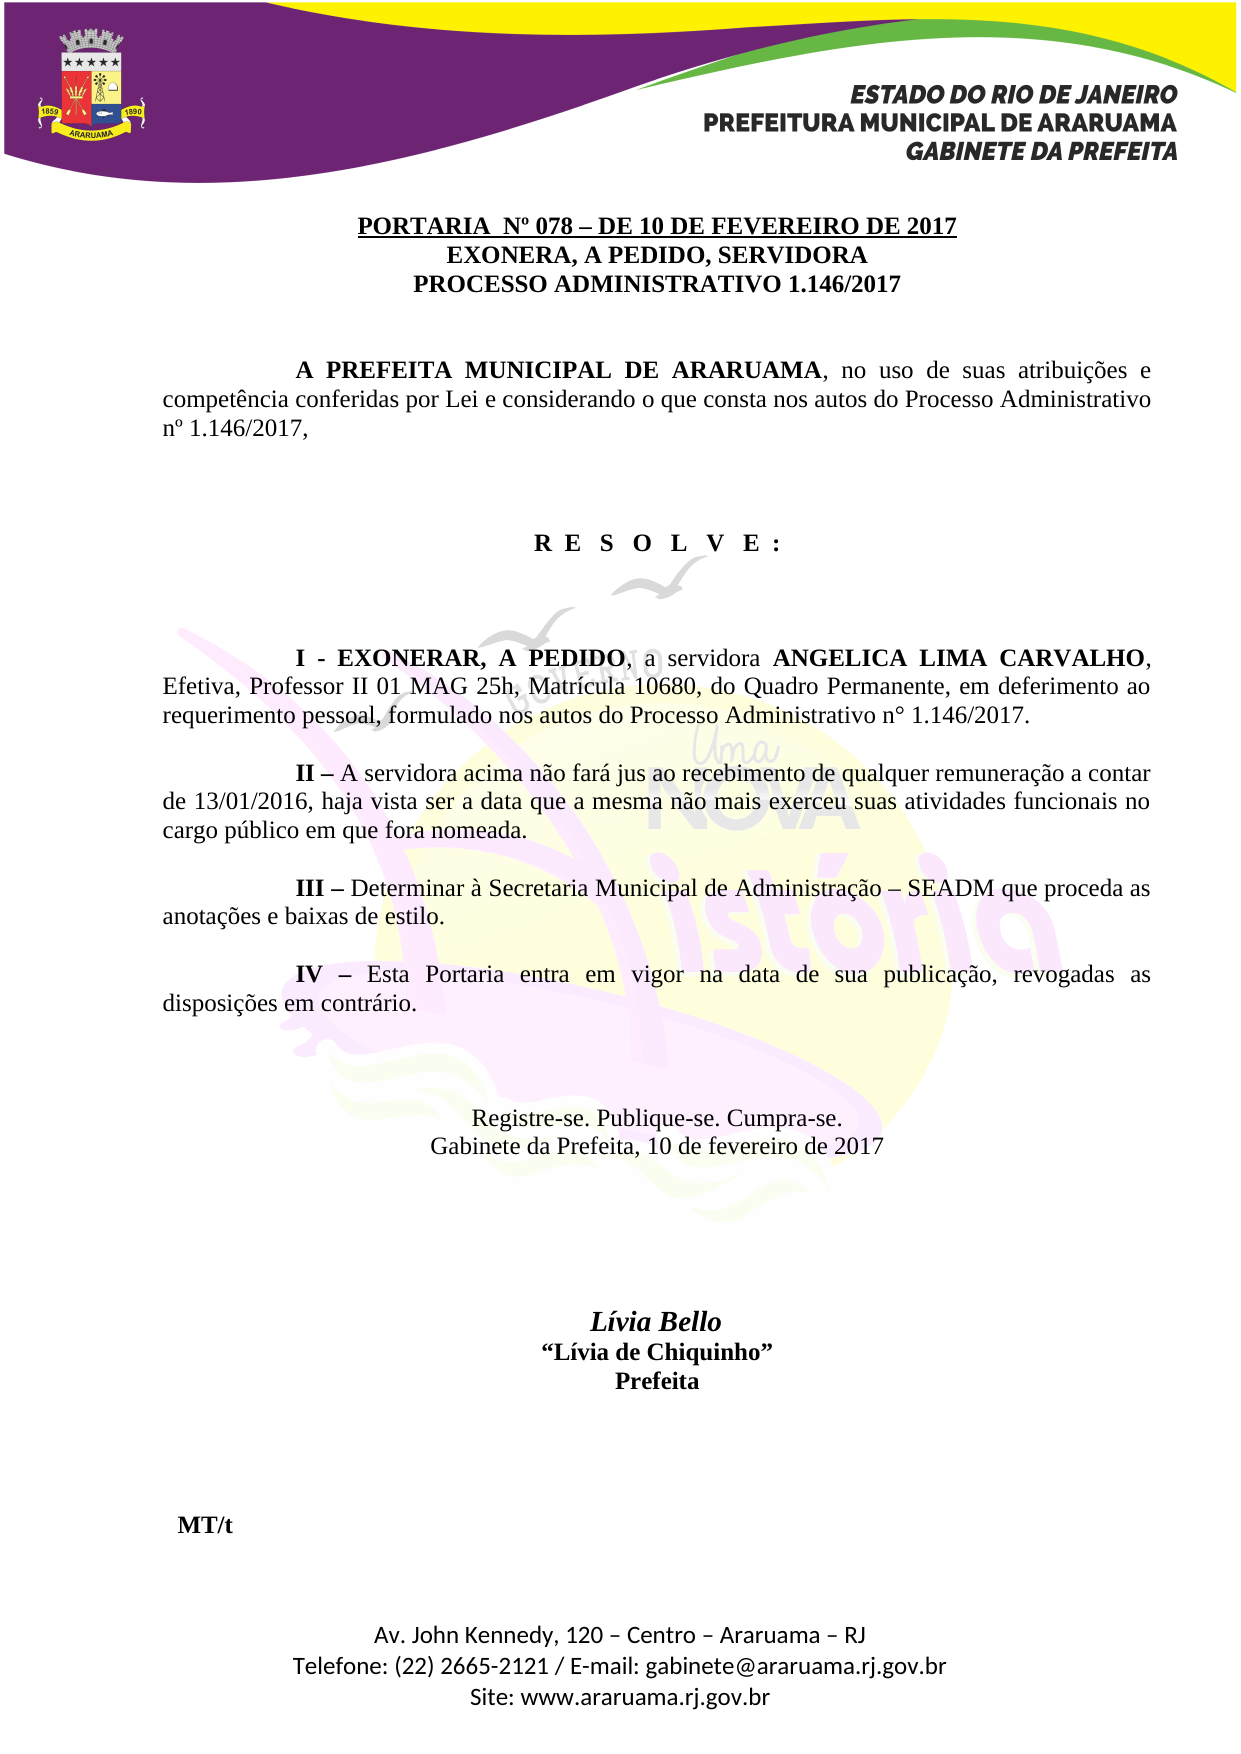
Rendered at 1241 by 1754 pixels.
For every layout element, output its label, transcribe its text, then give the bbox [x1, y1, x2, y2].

text “Lívia de Chiquinho” [162, 1337, 1152, 1366]
text IV – Esta Portaria entra em vigor na data de sua publicação, revogadas as disposições em contrário. [162, 959, 1152, 1016]
text Prefeita [162, 1366, 1152, 1395]
subtitle R E S O L V E : [162, 528, 1152, 556]
text III – Determinar à Secretaria Municipal de Administração – SEADM que proceda as anotações e baixas de estilo. [162, 873, 1152, 930]
subtitle PROCESSO ADMINISTRATIVO 1.146/2017 [162, 269, 1152, 298]
text A PREFEITA MUNICIPAL DE ARARUAMA, no uso de suas atribuições e competência conferidas por Lei e considerando o que consta nos autos do Processo Administrativo nº 1.146/2017, [162, 355, 1152, 441]
text II – A servidora acima não fará jus ao recebimento de qualquer remuneração a contar de 13/01/2016, haja vista ser a data que a mesma não mais exerceu suas atividades funcionais no cargo público em que fora nomeada. [162, 758, 1152, 844]
picture [0, 0, 1241, 183]
subtitle Lívia Bello [162, 1304, 1152, 1337]
subtitle EXONERA, A PEDIDO, SERVIDORA [162, 240, 1152, 269]
subtitle PORTARIA Nº 078 – DE 10 DE FEVEREIRO DE 2017 [162, 211, 1152, 240]
text Gabinete da Prefeita, 10 de fevereiro de 2017 [162, 1131, 1152, 1160]
text I - EXONERAR, A PEDIDO, a servidora ANGELICA LIMA CARVALHO, Efetiva, Professor II 01 MAG 25h, Matrícula 10680, do Quadro Permanente, em deferimento ao requerimento pessoal, formulado nos autos do Processo Administrativo n° 1.146/2017. [162, 643, 1152, 729]
text Registre-se. Publique-se. Cumpra-se. [162, 1103, 1152, 1131]
text MT/t [177, 1510, 1152, 1539]
